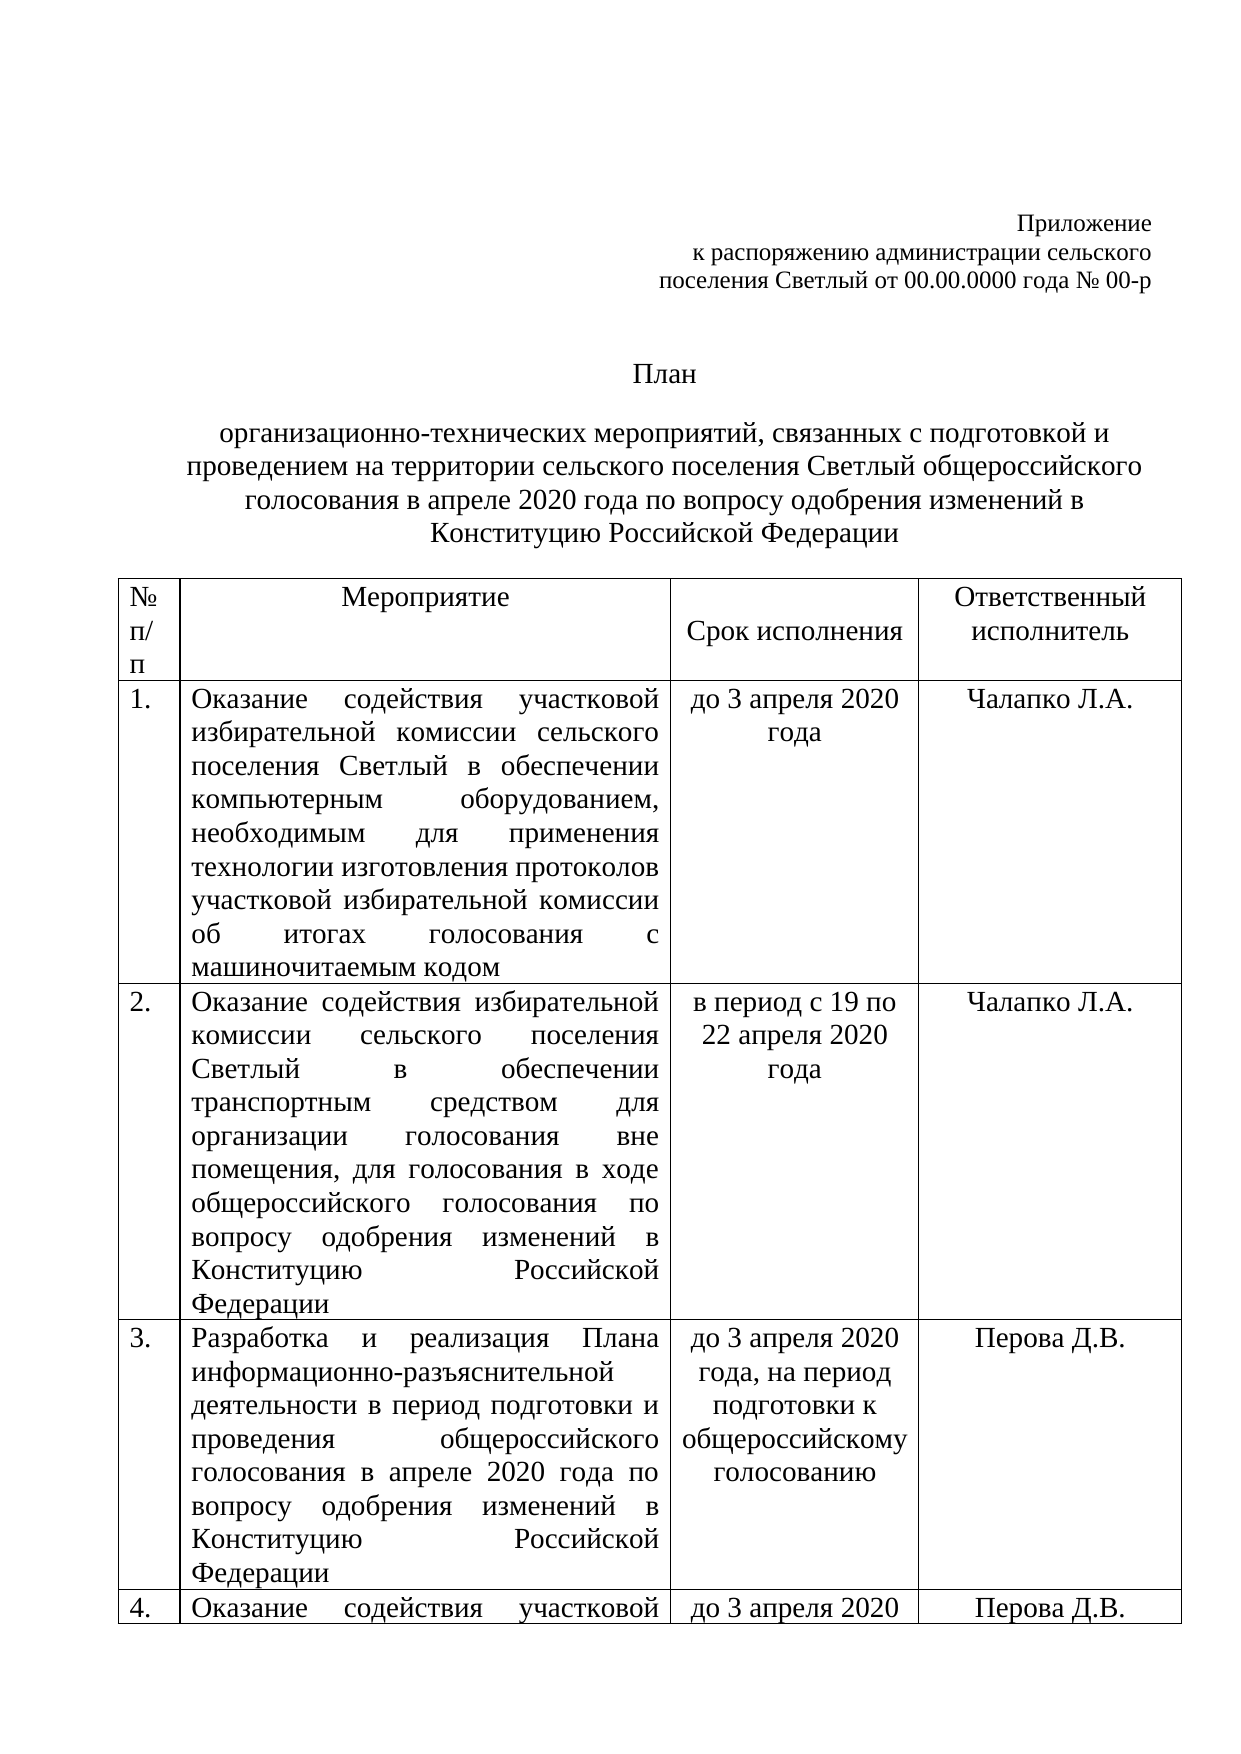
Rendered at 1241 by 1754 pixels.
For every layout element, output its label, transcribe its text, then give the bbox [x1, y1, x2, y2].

table_cell до 3 апреля 2020 года, на период подготовки к общероссийскому голосованию [671, 1320, 918, 1589]
text к распоряжению администрации сельского [177, 237, 1152, 265]
table_cell Оказание содействия участковой избирательной комиссии сельского поселения Светлый в обеспечении компьютерным оборудованием, необходимым для применения технологии изготовления протоколов участковой избирательной комиссии об итогах голосования с машиночитаемым кодом [181, 681, 670, 983]
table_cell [181, 1590, 670, 1623]
table_cell Перова Д.В. [919, 1590, 1181, 1623]
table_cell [671, 1590, 918, 1623]
table_cell 3. [119, 1320, 179, 1589]
table_header Срок исполнения [671, 579, 918, 680]
table_cell Разработка и реализация Плана информационно-разъяснительной деятельности в период подготовки и проведения общероссийского голосования в апреле 2020 года по вопросу одобрения изменений в Конституцию Российской Федерации [181, 1320, 670, 1589]
table_cell Перова Д.В. [919, 1320, 1181, 1589]
table_cell 4. [119, 1590, 179, 1623]
table_cell в период с 19 по 22 апреля 2020 года [671, 984, 918, 1319]
text поселения Светлый от 00.00.0000 года № 00-р [177, 265, 1152, 294]
table_cell Чалапко Л.А. [919, 681, 1181, 983]
table_header Мероприятие [181, 579, 670, 680]
table_header Ответственный исполнитель [919, 579, 1181, 680]
table_cell Чалапко Л.А. [919, 984, 1181, 1319]
text Приложение [177, 208, 1152, 237]
table_cell 2. [119, 984, 179, 1319]
table_cell до 3 апреля 2020 года [671, 681, 918, 983]
table_cell 1. [119, 681, 179, 983]
text организационно-технических мероприятий, связанных с подготовкой и проведением на территории сельского поселения Светлый общероссийского голосования в апреле 2020 года по вопросу одобрения изменений в Конституцию Российской Федерации [177, 415, 1152, 549]
table_header № п/п [119, 579, 179, 680]
table_cell Оказание содействия избирательной комиссии сельского поселения Светлый в обеспечении транспортным средством для организации голосования вне помещения, для голосования в ходе общероссийского голосования по вопросу одобрения изменений в Конституцию Российской Федерации [181, 984, 670, 1319]
text План [177, 356, 1152, 390]
